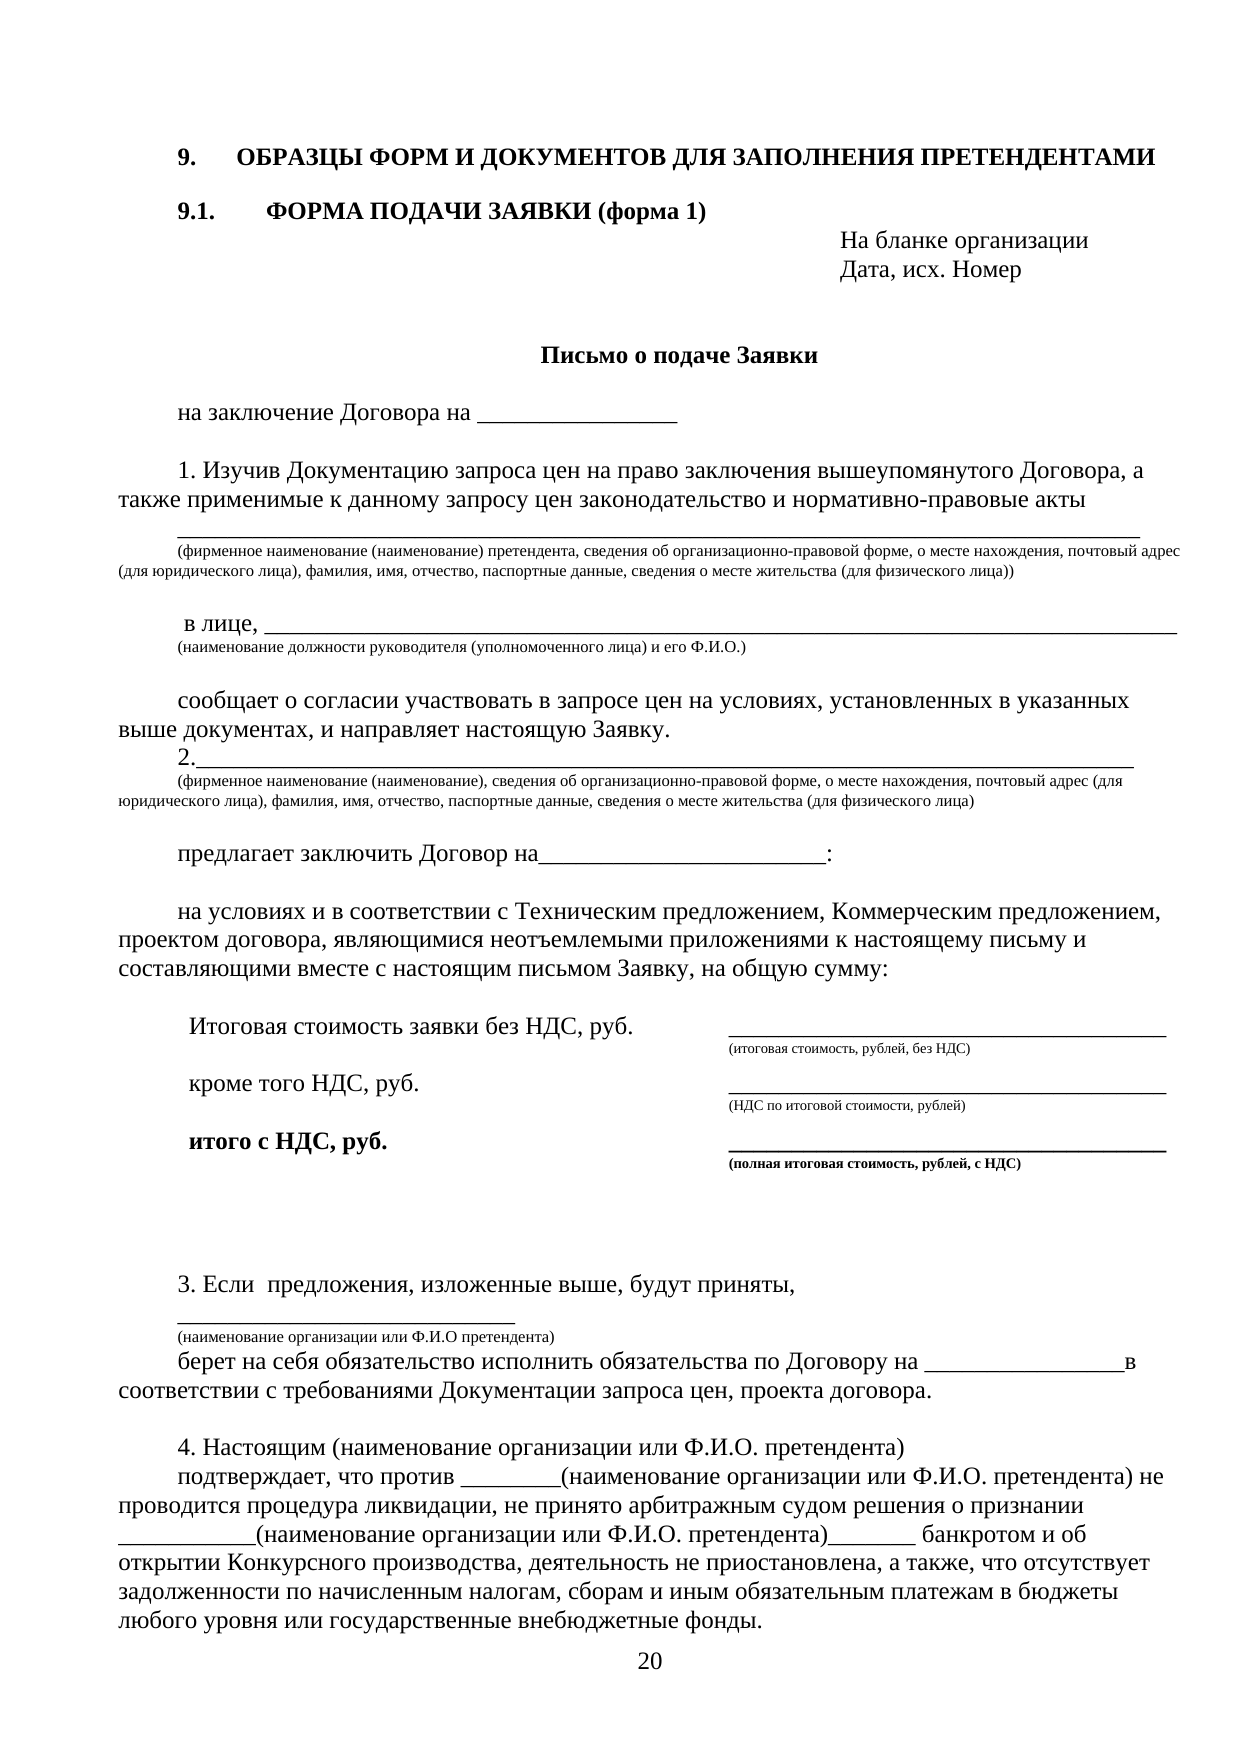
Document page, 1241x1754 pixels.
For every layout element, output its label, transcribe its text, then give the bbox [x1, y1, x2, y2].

table_cell ___________________________________ (НДС по итоговой стоимости, рублей) [658, 1068, 1198, 1126]
text 1. Изучив Документацию запроса цен на право заключения вышеупомянутого Договора, а также применимые к данному запросу цен законодательство и нормативно-правовые акты [118, 455, 1181, 512]
list подтверждает, что против ________(наименование организации или Ф.И.О. претендента) не проводится процедура ликвидации, не принято арбитражным судом решения о признании ___________(наименование организации или Ф.И.О. претендента)_______ банкротом и об открытии Конкурсного производства, деятельность не приостановлена, а также, что отсутствует задолженности по начисленным налогам, сборам и иным обязательным платежам в бюджеты любого уровня или государственные внебюджетные фонды. [118, 1461, 1181, 1634]
subtitle ОБРАЗЦЫ ФОРМ И ДОКУМЕНТОВ ДЛЯ ЗАПОЛНЕНИЯ ПРЕТЕНДЕНТАМИ [118, 142, 1181, 171]
text (фирменное наименование (наименование) претендента, сведения об организационно-правовой форме, о месте нахождения, почтовый адрес (для юридического лица), фамилия, имя, отчество, паспортные данные, сведения о месте жительства (для физического лица)) [118, 541, 1181, 579]
table_cell ___________________________________ (полная итоговая стоимость, рублей, с НДС) [658, 1126, 1198, 1183]
text на условиях и в соответствии с Техническим предложением, Коммерческим предложением, проектом договора, являющимися неотъемлемыми приложениями к настоящему письму и составляющими вместе с настоящим письмом Заявку, на общую сумму: [118, 896, 1181, 982]
text 2.___________________________________________________________________________ [118, 742, 1181, 771]
text _____________________________________________________________________________ [118, 512, 1181, 541]
text ___________________________ [118, 1298, 1181, 1327]
text (наименование должности руководителя (уполномоченного лица) и его Ф.И.О.) [118, 637, 1181, 656]
text Письмо о подаче Заявки [118, 340, 1181, 369]
text в лице, _________________________________________________________________________ [118, 608, 1181, 637]
text (фирменное наименование (наименование), сведения об организационно-правовой форме, о месте нахождения, почтовый адрес (для юридического лица), фамилия, имя, отчество, паспортные данные, сведения о месте жительства (для физического лица) [118, 771, 1181, 809]
text На бланке организации [118, 225, 1181, 254]
subtitle ФОРМА ПОДАЧИ ЗАЯВКИ (форма 1) [118, 196, 1181, 225]
text предлагает заключить Договор на_______________________: [118, 838, 1181, 867]
text 4. Настоящим (наименование организации или Ф.И.О. претендента) [177, 1432, 1181, 1461]
table_header ___________________________________ (итоговая стоимость, рублей, без НДС) [658, 1011, 1198, 1068]
text сообщает о согласии участвовать в запросе цен на условиях, установленных в указанных выше документах, и направляет настоящую Заявку. [118, 685, 1181, 742]
table_cell итого с НДС, руб. [118, 1126, 658, 1183]
text 3. Если предложения, изложенные выше, будут приняты, [118, 1269, 1181, 1298]
table_header Итоговая стоимость заявки без НДС, руб. [118, 1011, 658, 1068]
text на заключение Договора на ________________ [118, 397, 1181, 426]
table_cell кроме того НДС, руб. [118, 1068, 658, 1126]
text берет на себя обязательство исполнить обязательства по Договору на ________________в соответствии с требованиями Документации запроса цен, проекта договора. [118, 1346, 1181, 1404]
text (наименование организации или Ф.И.О претендента) [118, 1327, 1181, 1346]
text Дата, исх. Номер [118, 254, 1181, 282]
